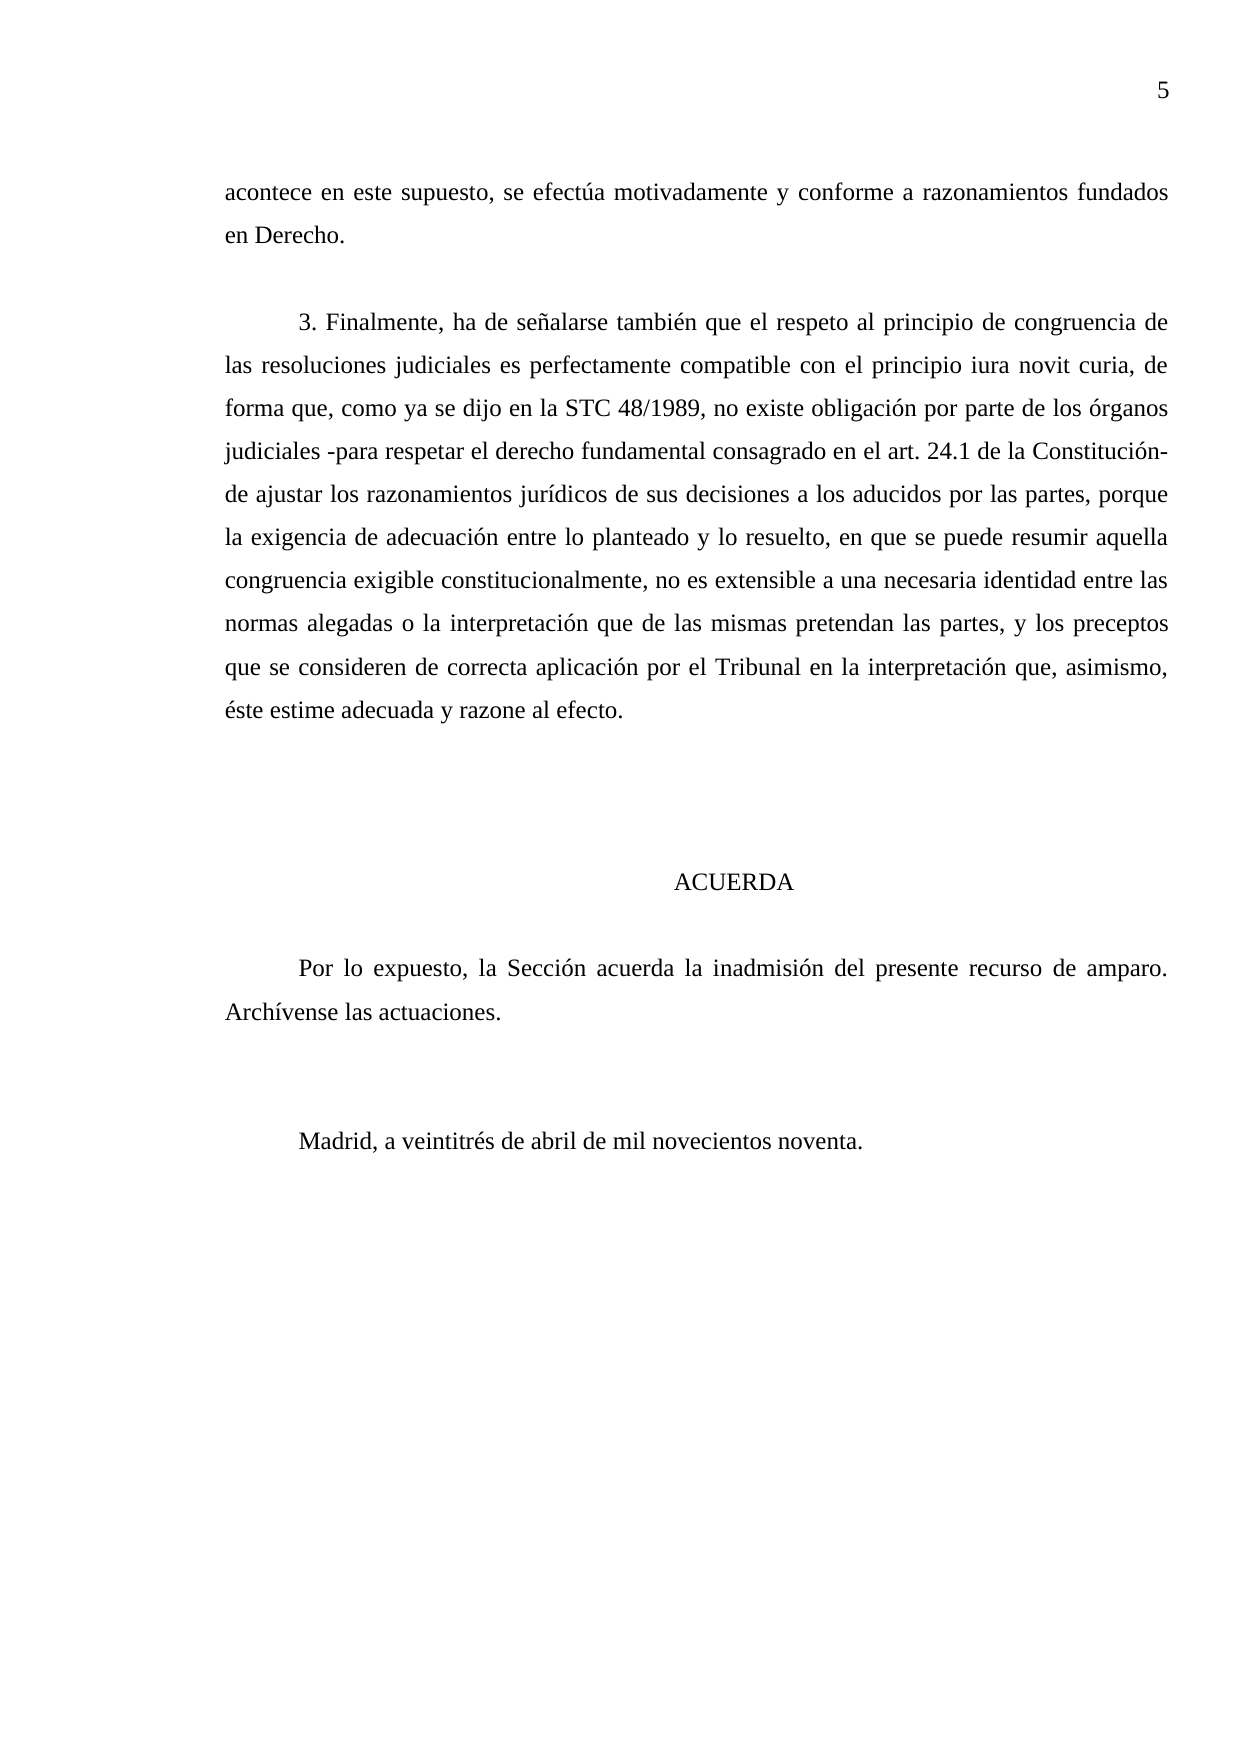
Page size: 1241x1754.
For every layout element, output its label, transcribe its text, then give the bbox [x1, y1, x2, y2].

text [224, 177, 1169, 249]
text ACUERDA [224, 867, 1169, 896]
text Por lo expuesto, la Sección acuerda la inadmisión del presente recurso de amparo. Archívense las actuaciones. [224, 953, 1169, 1025]
text Madrid, a veintitrés de abril de mil novecientos noventa. [224, 1126, 1169, 1155]
text 3. Finalmente, ha de señalarse también que el respeto al principio de congruencia de las resoluciones judiciales es perfectamente compatible con el principio iura novit curia, de forma que, como ya se dijo en la STC 48/1989, no existe obligación por parte de los órganos judiciales -para respetar el derecho fundamental consagrado en el art. 24.1 de la Constitución- de ajustar los razonamientos jurídicos de sus decisiones a los aducidos por las partes, porque la exigencia de adecuación entre lo planteado y lo resuelto, en que se puede resumir aquella congruencia exigible constitucionalmente, no es extensible a una necesaria identidad entre las normas alegadas o la interpretación que de las mismas pretendan las partes, y los preceptos que se consideren de correcta aplicación por el Tribunal en la interpretación que, asimismo, éste estime adecuada y razone al efecto. [224, 307, 1169, 723]
